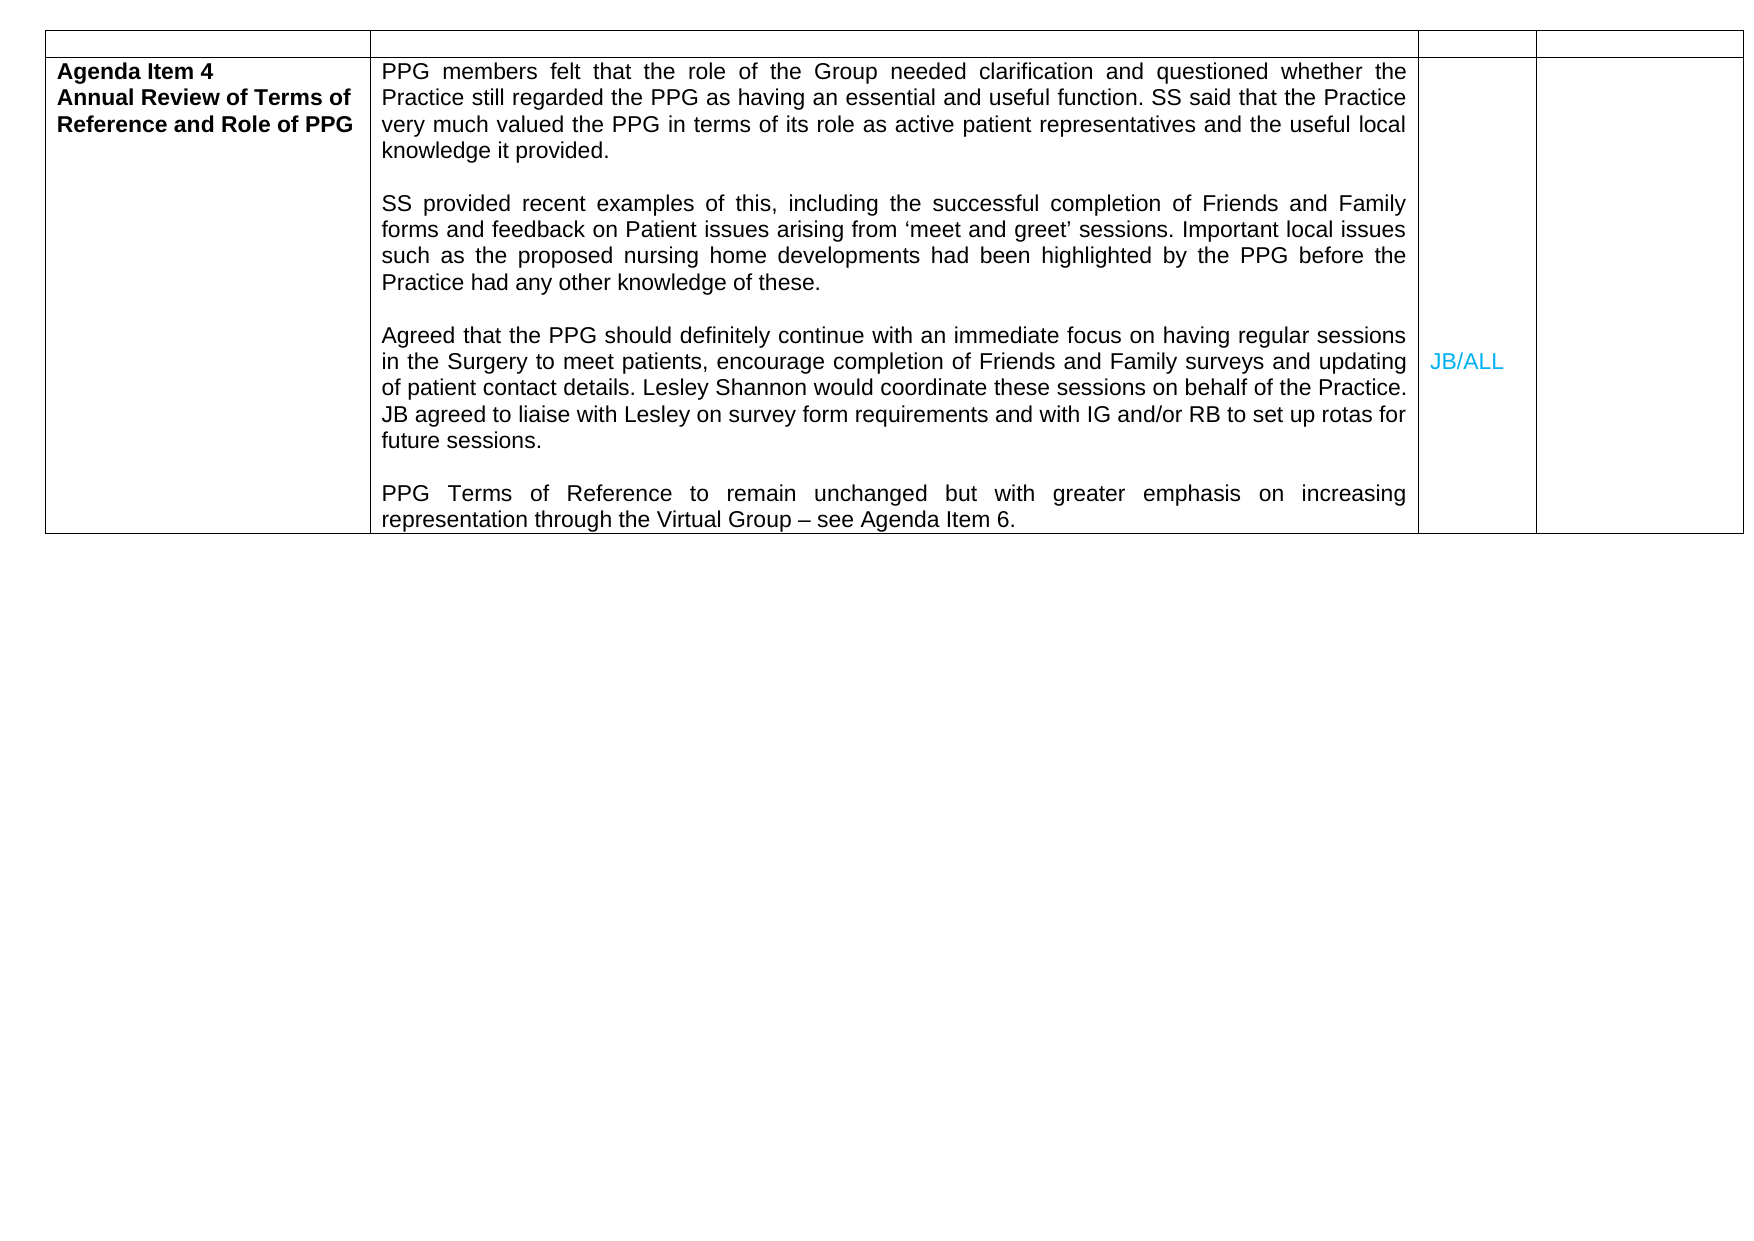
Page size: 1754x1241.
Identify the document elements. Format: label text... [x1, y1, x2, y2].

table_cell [46, 31, 370, 57]
table_cell Agenda Item 4 Annual Review of Terms of Reference and Role of PPG [46, 58, 370, 532]
table_cell [1537, 31, 1743, 57]
table_cell GY [1419, 31, 1536, 57]
table_cell JB/ALL [1419, 58, 1536, 532]
table_cell [1537, 58, 1743, 532]
table_cell PPG members felt that the role of the Group needed clarification and questioned whether the Practice still regarded the PPG as having an essential and useful function. SS said that the Practice very much valued the PPG in terms of its role as active patient representatives and the useful local knowledge it provided. SS provided recent examples of this, including the successful completion of Friends and Family forms and feedback on Patient issues arising from ‘meet and greet’ sessions. Important local issues such as the proposed nursing home developments had been highlighted by the PPG before the Practice had any other knowledge of these. Agreed that the PPG should definitely continue with an immediate focus on having regular sessions in the Surgery to meet patients, encourage completion of Friends and Family surveys and updating of patient contact details. Lesley Shannon would coordinate these sessions on behalf of the Practice. JB agreed to liaise with Lesley on survey form requirements and with IG and/or RB to set up rotas for future sessions. PPG Terms of Reference to remain unchanged but with greater emphasis on increasing representation through the Virtual Group – see Agenda Item 6. [371, 58, 1418, 532]
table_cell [371, 31, 1418, 57]
